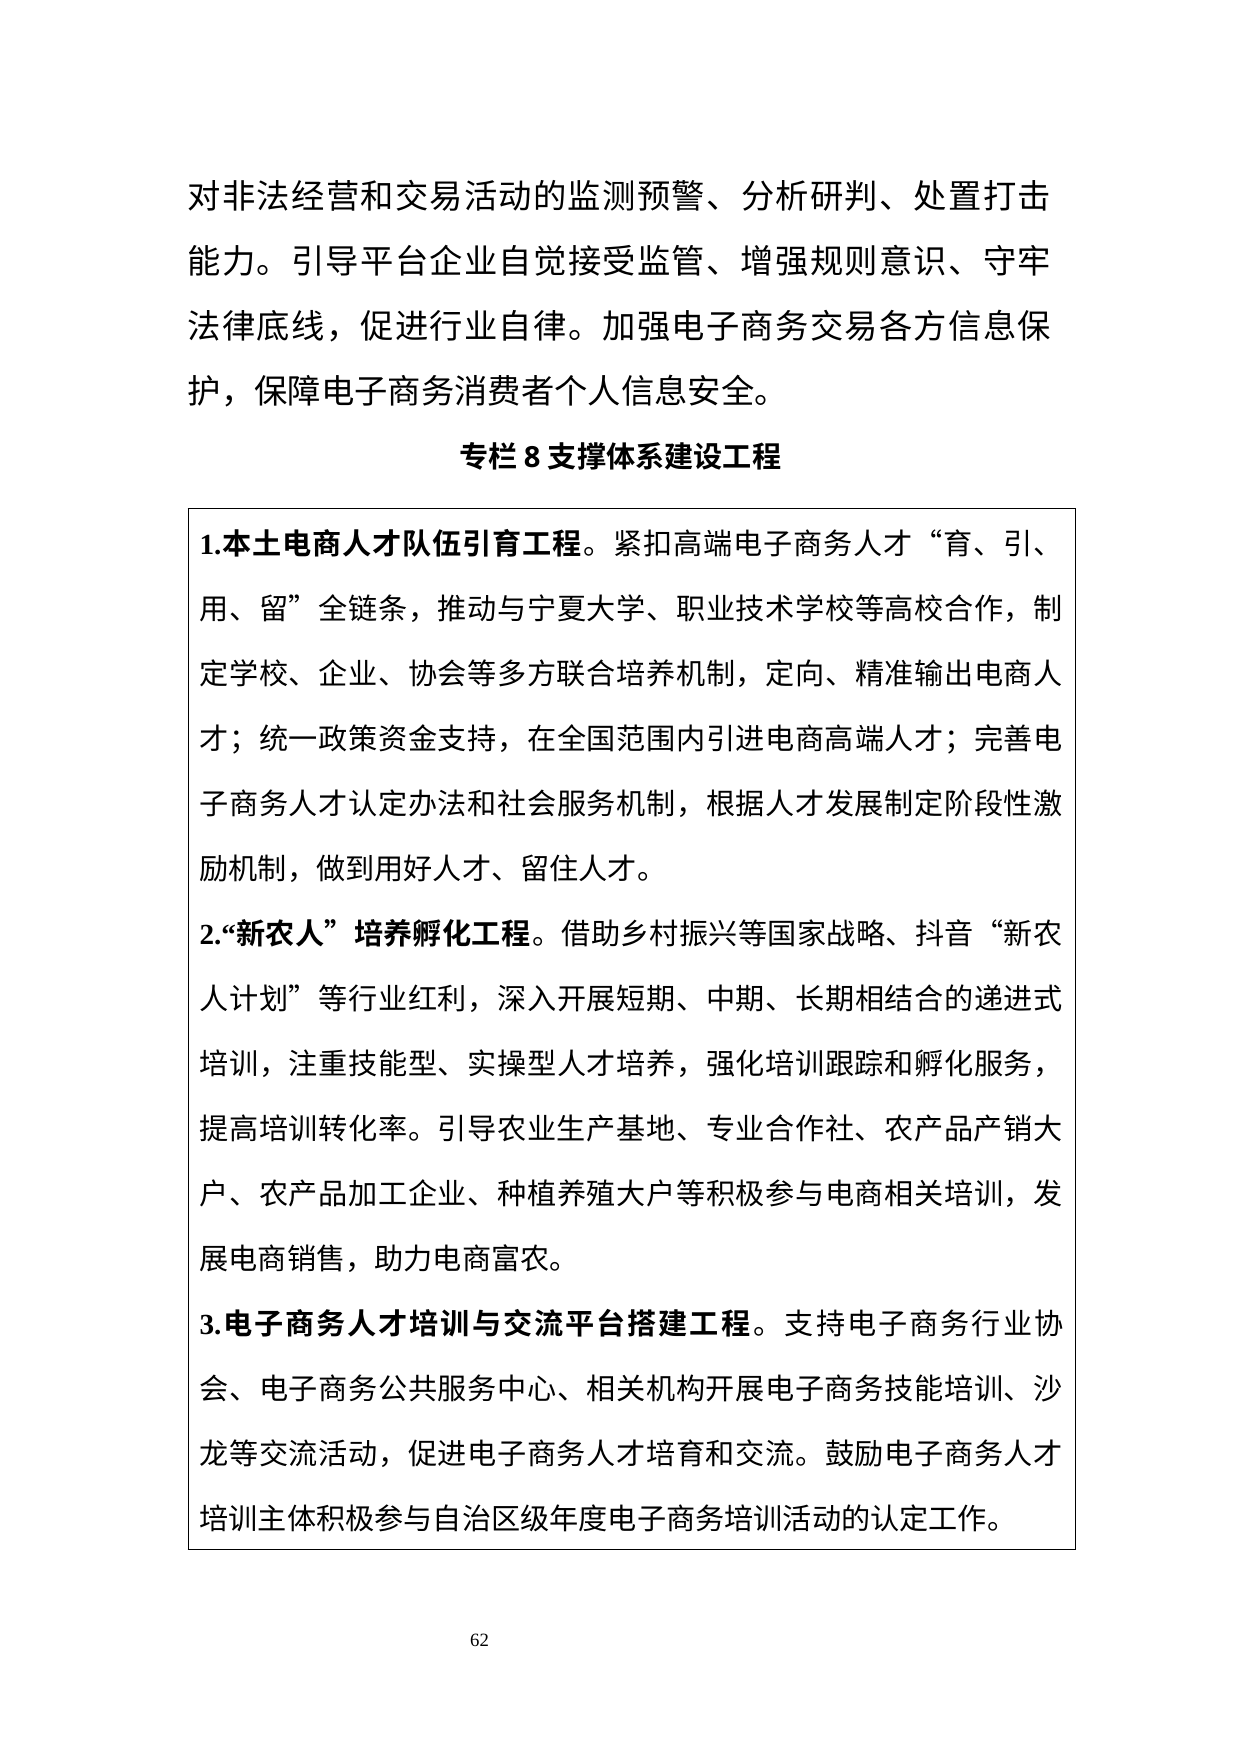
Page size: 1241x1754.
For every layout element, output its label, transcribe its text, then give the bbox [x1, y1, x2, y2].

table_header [189, 509, 1075, 1549]
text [187, 162, 1053, 422]
text 专栏8 支撑体系建设工程 [187, 422, 1053, 487]
